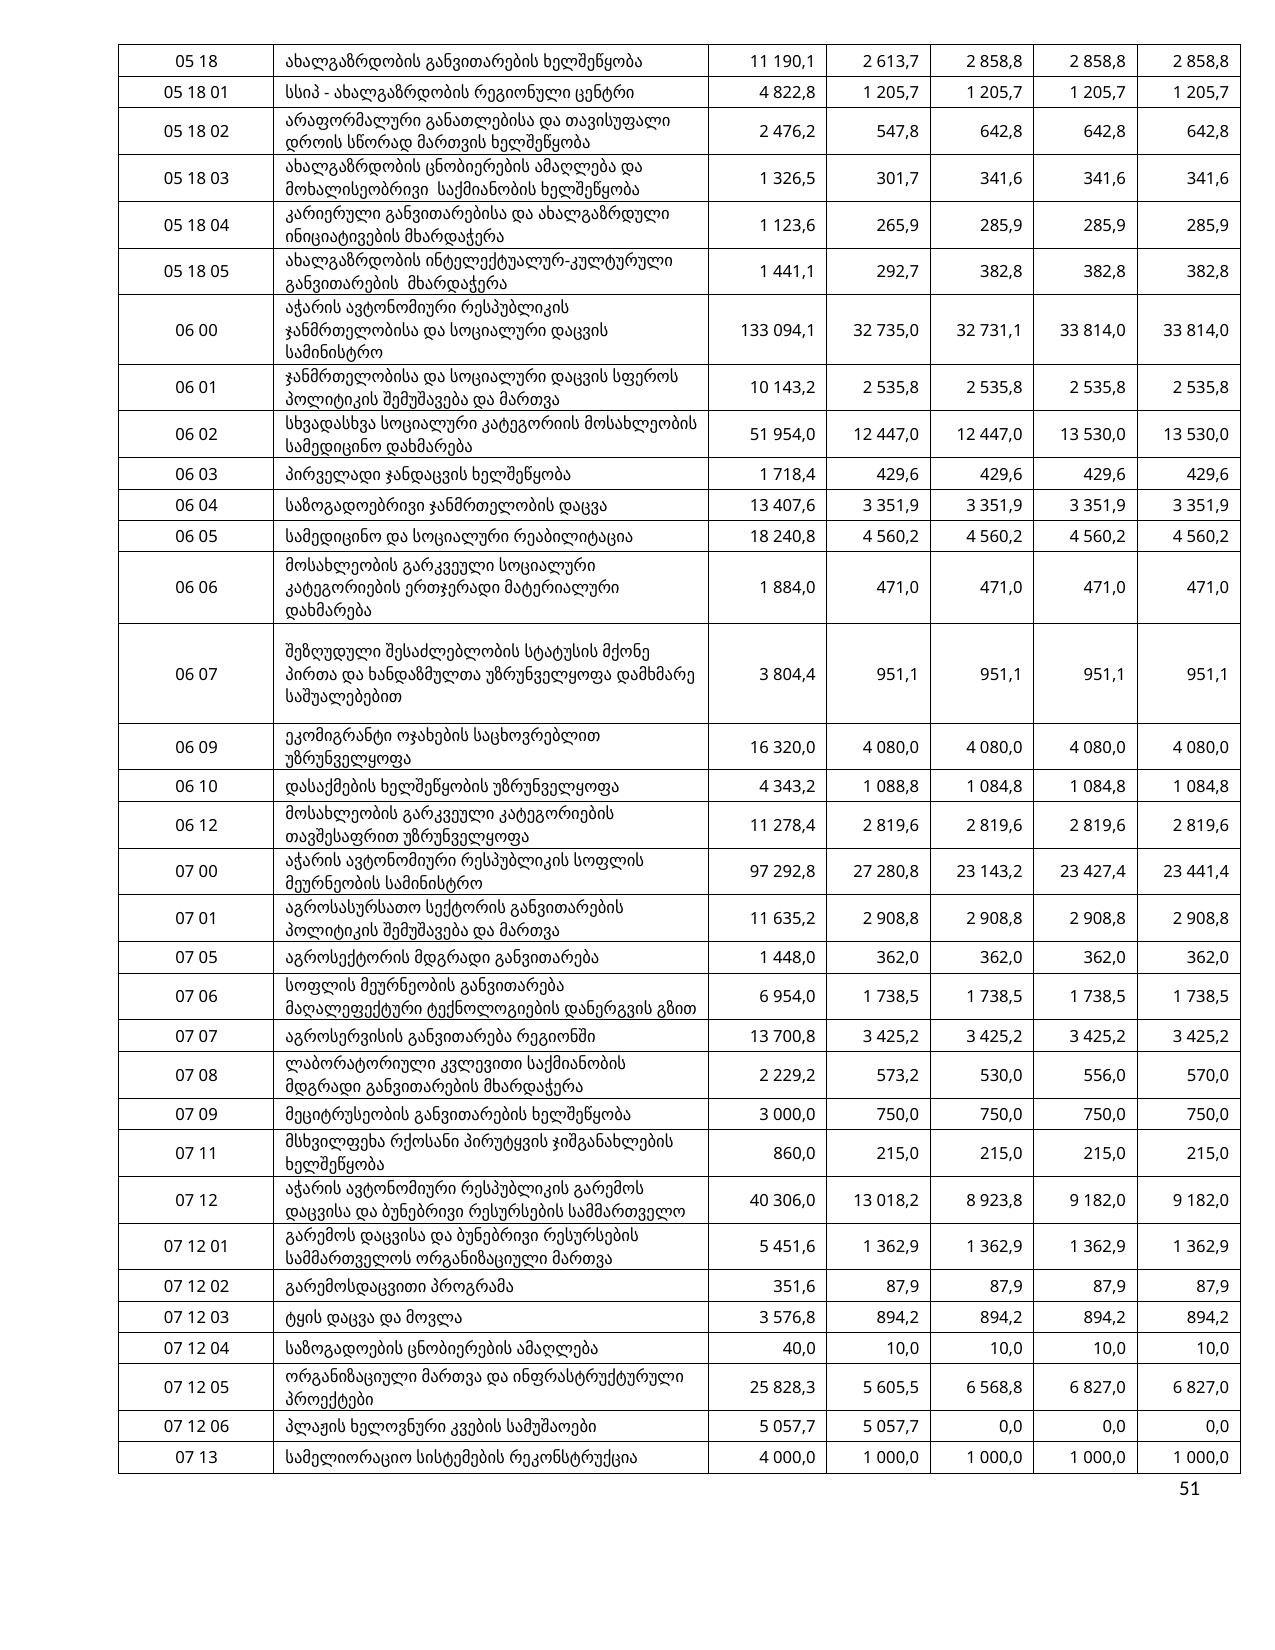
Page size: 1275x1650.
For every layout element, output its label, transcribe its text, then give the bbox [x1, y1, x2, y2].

table_cell 06 09 [119, 724, 273, 769]
table_cell 1 362,9 [827, 1224, 930, 1269]
table_cell 23 143,2 [931, 849, 1033, 894]
table_cell 05 18 03 [119, 155, 273, 201]
table_cell სამელიორაციო სისტემების რეკონსტრუქცია [274, 1442, 708, 1472]
table_cell კარიერული განვითარებისა და ახალგაზრდული ინიციატივების მხარდაჭერა [274, 202, 708, 247]
table_cell გარემოსდაცვითი პროგრამა [274, 1270, 708, 1301]
table_cell ახალგაზრდობის ინტელექტუალურ-კულტურული განვითარების მხარდაჭერა [274, 249, 708, 294]
table_cell 3 351,9 [1034, 490, 1137, 520]
table_cell 2 819,6 [1138, 802, 1240, 847]
table_cell 8 923,8 [931, 1177, 1033, 1222]
table_cell 530,0 [931, 1052, 1033, 1097]
table_cell 25 828,3 [709, 1364, 826, 1410]
table_cell 9 182,0 [1034, 1177, 1137, 1222]
table_cell 382,8 [1034, 249, 1137, 294]
table_cell 951,1 [827, 624, 930, 723]
table_cell შეზღუდული შესაძლებლობის სტატუსის მქონე პირთა და ხანდაზმულთა უზრუნველყოფა დამხმარე საშუალებებით [274, 624, 708, 723]
table_cell 07 13 [119, 1442, 273, 1472]
table_cell 951,1 [1034, 624, 1137, 723]
table_cell 471,0 [827, 552, 930, 623]
table_cell სსიპ - ახალგაზრდობის რეგიონული ცენტრი [274, 77, 708, 107]
table_cell 894,2 [931, 1302, 1033, 1332]
table_cell 5 605,5 [827, 1364, 930, 1410]
table_cell 23 441,4 [1138, 849, 1240, 894]
table_cell 894,2 [827, 1302, 930, 1332]
table_cell 4 080,0 [1138, 724, 1240, 769]
table_cell 750,0 [931, 1099, 1033, 1129]
table_cell 3 000,0 [709, 1099, 826, 1129]
table_cell 07 11 [119, 1130, 273, 1176]
table_cell 341,6 [1034, 155, 1137, 201]
table_cell 3 576,8 [709, 1302, 826, 1332]
table_cell 07 09 [119, 1099, 273, 1129]
table_cell დასაქმების ხელშეწყობის უზრუნველყოფა [274, 770, 708, 801]
table_cell 87,9 [827, 1270, 930, 1301]
table_cell 1 362,9 [1034, 1224, 1137, 1269]
table_cell 1 000,0 [1138, 1442, 1240, 1472]
table_cell 07 12 06 [119, 1411, 273, 1441]
table_cell 301,7 [827, 155, 930, 201]
table_cell 5 451,6 [709, 1224, 826, 1269]
table_cell 573,2 [827, 1052, 930, 1097]
table_cell 1 084,8 [1138, 770, 1240, 801]
table_cell ორგანიზაციული მართვა და ინფრასტრუქტურული პროექტები [274, 1364, 708, 1410]
table_cell 3 425,2 [1034, 1020, 1137, 1051]
table_cell 33 814,0 [1034, 295, 1137, 363]
table_cell 2 908,8 [931, 895, 1033, 941]
table_cell 292,7 [827, 249, 930, 294]
table_cell 3 351,9 [931, 490, 1033, 520]
table_cell 2 476,2 [709, 108, 826, 154]
table_cell მეციტრუსეობის განვითარების ხელშეწყობა [274, 1099, 708, 1129]
table_cell აგროსასურსათო სექტორის განვითარების პოლიტიკის შემუშავება და მართვა [274, 895, 708, 941]
table_cell 06 07 [119, 624, 273, 723]
table_cell 11 278,4 [709, 802, 826, 847]
table_cell 2 908,8 [827, 895, 930, 941]
table_cell 2 858,8 [1138, 45, 1240, 76]
table_cell 4 343,2 [709, 770, 826, 801]
table_cell 06 12 [119, 802, 273, 847]
table_cell 429,6 [827, 458, 930, 488]
table_cell 951,1 [1138, 624, 1240, 723]
table_cell 05 18 05 [119, 249, 273, 294]
table_cell 341,6 [931, 155, 1033, 201]
table_cell 5 057,7 [709, 1411, 826, 1441]
table_cell 1 362,9 [1138, 1224, 1240, 1269]
table_cell 642,8 [931, 108, 1033, 154]
table_cell 2 858,8 [1034, 45, 1137, 76]
table_cell 05 18 04 [119, 202, 273, 247]
table_cell 1 088,8 [827, 770, 930, 801]
table_cell 07 12 05 [119, 1364, 273, 1410]
table_cell ტყის დაცვა და მოვლა [274, 1302, 708, 1332]
table_cell 2 229,2 [709, 1052, 826, 1097]
table_cell 13 700,8 [709, 1020, 826, 1051]
table_cell 06 06 [119, 552, 273, 623]
table_cell 10,0 [931, 1333, 1033, 1363]
table_cell 07 12 04 [119, 1333, 273, 1363]
table_cell 860,0 [709, 1130, 826, 1176]
table_cell 1 000,0 [827, 1442, 930, 1472]
table_cell 215,0 [827, 1130, 930, 1176]
table_cell 285,9 [1034, 202, 1137, 247]
table_cell 133 094,1 [709, 295, 826, 363]
table_cell 362,0 [1138, 942, 1240, 972]
table_cell სხვადასხვა სოციალური კატეგორიის მოსახლეობის სამედიცინო დახმარება [274, 411, 708, 457]
table_cell 13 530,0 [1034, 411, 1137, 457]
table_cell 642,8 [1138, 108, 1240, 154]
table_cell 07 01 [119, 895, 273, 941]
table_cell 265,9 [827, 202, 930, 247]
table_cell საზოგადოებრივი ჯანმრთელობის დაცვა [274, 490, 708, 520]
table_cell 07 12 02 [119, 1270, 273, 1301]
table_cell 471,0 [1138, 552, 1240, 623]
table_cell მოსახლეობის გარკვეული სოციალური კატეგორიების ერთჯერადი მატერიალური დახმარება [274, 552, 708, 623]
table_cell 33 814,0 [1138, 295, 1240, 363]
table_cell 12 447,0 [827, 411, 930, 457]
table_cell 556,0 [1034, 1052, 1137, 1097]
table_cell 07 12 [119, 1177, 273, 1222]
table_cell 2 908,8 [1034, 895, 1137, 941]
table_cell 18 240,8 [709, 521, 826, 551]
table_cell 547,8 [827, 108, 930, 154]
table_cell 894,2 [1138, 1302, 1240, 1332]
table_cell 2 535,8 [827, 365, 930, 410]
table_cell 382,8 [1138, 249, 1240, 294]
table_cell აგროსექტორის მდგრადი განვითარება [274, 942, 708, 972]
table_cell 13 018,2 [827, 1177, 930, 1222]
table_cell 87,9 [931, 1270, 1033, 1301]
table_cell 1 205,7 [1138, 77, 1240, 107]
table_cell 1 205,7 [931, 77, 1033, 107]
table_cell 2 819,6 [931, 802, 1033, 847]
table_cell 285,9 [931, 202, 1033, 247]
table_cell 3 425,2 [1138, 1020, 1240, 1051]
table_cell 3 425,2 [931, 1020, 1033, 1051]
table_cell 05 18 02 [119, 108, 273, 154]
table_cell 471,0 [931, 552, 1033, 623]
table_cell მოსახლეობის გარკვეული კატეგორიების თავშესაფრით უზრუნველყოფა [274, 802, 708, 847]
table_cell 4 560,2 [1034, 521, 1137, 551]
table_cell 06 10 [119, 770, 273, 801]
table_cell 06 02 [119, 411, 273, 457]
table_cell 285,9 [1138, 202, 1240, 247]
table_cell 1 000,0 [931, 1442, 1033, 1472]
table_cell 1 362,9 [931, 1224, 1033, 1269]
table_cell პირველადი ჯანდაცვის ხელშეწყობა [274, 458, 708, 488]
table_cell 362,0 [827, 942, 930, 972]
table_cell 4 000,0 [709, 1442, 826, 1472]
table_cell 2 613,7 [827, 45, 930, 76]
table_cell 1 123,6 [709, 202, 826, 247]
table_cell 1 000,0 [1034, 1442, 1137, 1472]
table_cell ახალგაზრდობის განვითარების ხელშეწყობა [274, 45, 708, 76]
table_cell 07 12 03 [119, 1302, 273, 1332]
table_cell 97 292,8 [709, 849, 826, 894]
table_cell 1 738,5 [931, 974, 1033, 1019]
table_cell 87,9 [1138, 1270, 1240, 1301]
table_cell 642,8 [1034, 108, 1137, 154]
table_cell 07 00 [119, 849, 273, 894]
table_cell 1 884,0 [709, 552, 826, 623]
table_cell საზოგადოების ცნობიერების ამაღლება [274, 1333, 708, 1363]
table_cell 570,0 [1138, 1052, 1240, 1097]
table_cell 10,0 [1034, 1333, 1137, 1363]
table_cell სოფლის მეურნეობის განვითარება მაღალეფექტური ტექნოლოგიების დანერგვის გზით [274, 974, 708, 1019]
table_cell 1 448,0 [709, 942, 826, 972]
table_cell 894,2 [1034, 1302, 1137, 1332]
table_cell 12 447,0 [931, 411, 1033, 457]
table_cell 215,0 [1034, 1130, 1137, 1176]
table_cell 10,0 [1138, 1333, 1240, 1363]
table_cell 06 04 [119, 490, 273, 520]
table_cell 07 12 01 [119, 1224, 273, 1269]
table_cell 0,0 [931, 1411, 1033, 1441]
table_cell 215,0 [1138, 1130, 1240, 1176]
table_cell 32 731,1 [931, 295, 1033, 363]
table_cell 4 822,8 [709, 77, 826, 107]
table_cell არაფორმალური განათლებისა და თავისუფალი დროის სწორად მართვის ხელშეწყობა [274, 108, 708, 154]
table_cell 3 804,4 [709, 624, 826, 723]
table_cell სამედიცინო და სოციალური რეაბილიტაცია [274, 521, 708, 551]
table_cell 1 441,1 [709, 249, 826, 294]
table_cell აჭარის ავტონომიური რესპუბლიკის სოფლის მეურნეობის სამინისტრო [274, 849, 708, 894]
table_cell 4 080,0 [1034, 724, 1137, 769]
table_cell ახალგაზრდობის ცნობიერების ამაღლება და მოხალისეობრივი საქმიანობის ხელშეწყობა [274, 155, 708, 201]
table_cell 05 18 [119, 45, 273, 76]
table_cell 4 560,2 [1138, 521, 1240, 551]
table_cell 40 306,0 [709, 1177, 826, 1222]
table_cell 06 05 [119, 521, 273, 551]
table_cell 6 827,0 [1034, 1364, 1137, 1410]
table_cell 429,6 [1138, 458, 1240, 488]
table_cell 4 560,2 [931, 521, 1033, 551]
table_cell 750,0 [827, 1099, 930, 1129]
table_cell 750,0 [1034, 1099, 1137, 1129]
table_cell 1 738,5 [1138, 974, 1240, 1019]
table_cell 1 326,5 [709, 155, 826, 201]
table_cell 2 535,8 [931, 365, 1033, 410]
table_cell 07 08 [119, 1052, 273, 1097]
table_cell 1 084,8 [1034, 770, 1137, 801]
table_cell 4 080,0 [827, 724, 930, 769]
table_cell გარემოს დაცვისა და ბუნებრივი რესურსების სამმართველოს ორგანიზაციული მართვა [274, 1224, 708, 1269]
table_cell 429,6 [1034, 458, 1137, 488]
table_cell მსხვილფეხა რქოსანი პირუტყვის ჯიშგანახლების ხელშეწყობა [274, 1130, 708, 1176]
table_cell 06 03 [119, 458, 273, 488]
table_cell 382,8 [931, 249, 1033, 294]
table_cell აჭარის ავტონომიური რესპუბლიკის ჯანმრთელობისა და სოციალური დაცვის სამინისტრო [274, 295, 708, 363]
table_cell აგროსერვისის განვითარება რეგიონში [274, 1020, 708, 1051]
table_cell 6 954,0 [709, 974, 826, 1019]
table_cell 2 535,8 [1034, 365, 1137, 410]
table_cell 07 05 [119, 942, 273, 972]
table_cell 2 819,6 [827, 802, 930, 847]
table_cell 06 01 [119, 365, 273, 410]
table_cell 27 280,8 [827, 849, 930, 894]
table_cell 9 182,0 [1138, 1177, 1240, 1222]
table_cell 10,0 [827, 1333, 930, 1363]
table_cell 3 351,9 [827, 490, 930, 520]
table_cell 2 908,8 [1138, 895, 1240, 941]
table_cell 51 954,0 [709, 411, 826, 457]
table_cell 1 205,7 [827, 77, 930, 107]
table_cell 429,6 [931, 458, 1033, 488]
table_cell 351,6 [709, 1270, 826, 1301]
table_cell 40,0 [709, 1333, 826, 1363]
table_cell 1 718,4 [709, 458, 826, 488]
table_cell 0,0 [1034, 1411, 1137, 1441]
table_cell 4 560,2 [827, 521, 930, 551]
table_cell პლაჟის ხელოვნური კვების სამუშაოები [274, 1411, 708, 1441]
table_cell 341,6 [1138, 155, 1240, 201]
table_cell 10 143,2 [709, 365, 826, 410]
table_cell 750,0 [1138, 1099, 1240, 1129]
table_cell 1 738,5 [827, 974, 930, 1019]
table_cell 11 635,2 [709, 895, 826, 941]
table_cell 6 568,8 [931, 1364, 1033, 1410]
table_cell 13 407,6 [709, 490, 826, 520]
table_cell 11 190,1 [709, 45, 826, 76]
table_cell 32 735,0 [827, 295, 930, 363]
table_cell 4 080,0 [931, 724, 1033, 769]
table_cell ლაბორატორიული კვლევითი საქმიანობის მდგრადი განვითარების მხარდაჭერა [274, 1052, 708, 1097]
table_cell 1 738,5 [1034, 974, 1137, 1019]
table_cell 215,0 [931, 1130, 1033, 1176]
table_cell 362,0 [1034, 942, 1137, 972]
table_cell 07 06 [119, 974, 273, 1019]
table_cell 471,0 [1034, 552, 1137, 623]
table_cell 362,0 [931, 942, 1033, 972]
table_cell ეკომიგრანტი ოჯახების საცხოვრებლით უზრუნველყოფა [274, 724, 708, 769]
table_cell 13 530,0 [1138, 411, 1240, 457]
table_cell ჯანმრთელობისა და სოციალური დაცვის სფეროს პოლიტიკის შემუშავება და მართვა [274, 365, 708, 410]
table_cell 951,1 [931, 624, 1033, 723]
table_cell 06 00 [119, 295, 273, 363]
table_cell 2 858,8 [931, 45, 1033, 76]
table_cell 2 535,8 [1138, 365, 1240, 410]
table_cell 0,0 [1138, 1411, 1240, 1441]
table_cell 87,9 [1034, 1270, 1137, 1301]
table_cell 3 351,9 [1138, 490, 1240, 520]
table_cell 1 084,8 [931, 770, 1033, 801]
table_cell 2 819,6 [1034, 802, 1137, 847]
table_cell აჭარის ავტონომიური რესპუბლიკის გარემოს დაცვისა და ბუნებრივი რესურსების სამმართველო [274, 1177, 708, 1222]
table_cell 16 320,0 [709, 724, 826, 769]
table_cell 6 827,0 [1138, 1364, 1240, 1410]
table_cell 23 427,4 [1034, 849, 1137, 894]
table_cell 1 205,7 [1034, 77, 1137, 107]
table_cell 5 057,7 [827, 1411, 930, 1441]
table_cell 05 18 01 [119, 77, 273, 107]
table_cell 3 425,2 [827, 1020, 930, 1051]
table_cell 07 07 [119, 1020, 273, 1051]
